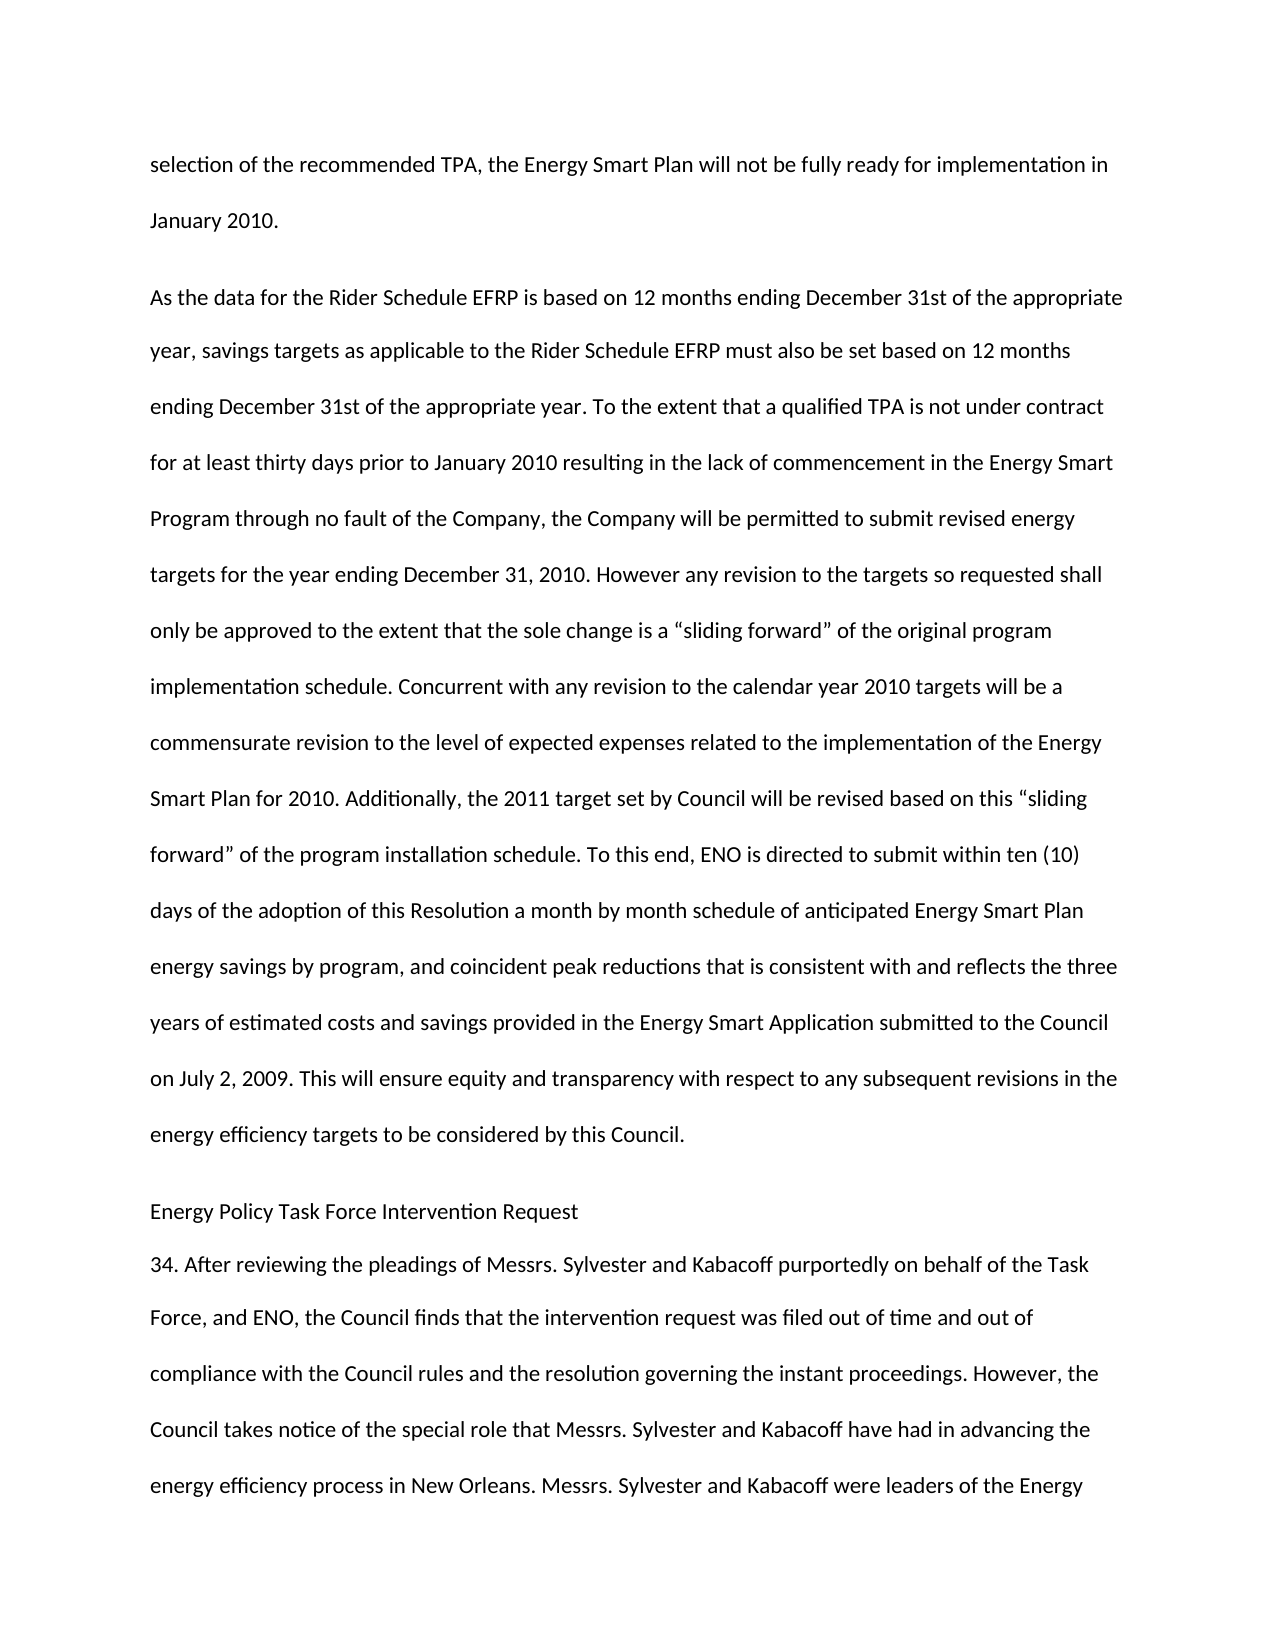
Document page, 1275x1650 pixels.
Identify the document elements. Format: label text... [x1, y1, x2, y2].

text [150, 1303, 1125, 1499]
text Energy Policy Task Force Intervention Request [150, 1197, 1125, 1225]
text year, savings targets as applicable to the Rider Schedule EFRP must also be set based on 12 months ending December 31st of the appropriate year. To the extent that a qualified TPA is not under contract for at least thirty days prior to January 2010 resulting in the lack of commencement in the Energy Smart Program through no fault of the Company, the Company will be permitted to submit revised energy targets for the year ending December 31, 2010. However any revision to the targets so requested shall only be approved to the extent that the sole change is a “sliding forward” of the original program implementation schedule. Concurrent with any revision to the calendar year 2010 targets will be a commensurate revision to the level of expected expenses related to the implementation of the Energy Smart Plan for 2010. Additionally, the 2011 target set by Council will be revised based on this “sliding forward” of the program installation schedule. To this end, ENO is directed to submit within ten (10) days of the adoption of this Resolution a month by month schedule of anticipated Energy Smart Plan energy savings by program, and coincident peak reductions that is consistent with and reflects the three years of estimated costs and savings provided in the Energy Smart Application submitted to the Council on July 2, 2009. This will ensure equity and transparency with respect to any subsequent revisions in the energy efficiency targets to be considered by this Council. [150, 336, 1125, 1148]
text 34. After reviewing the pleadings of Messrs. Sylvester and Kabacoff purportedly on behalf of the Task [150, 1250, 1125, 1278]
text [150, 150, 1125, 234]
text As the data for the Rider Schedule EFRP is based on 12 months ending December 31st of the appropriate [150, 283, 1125, 311]
